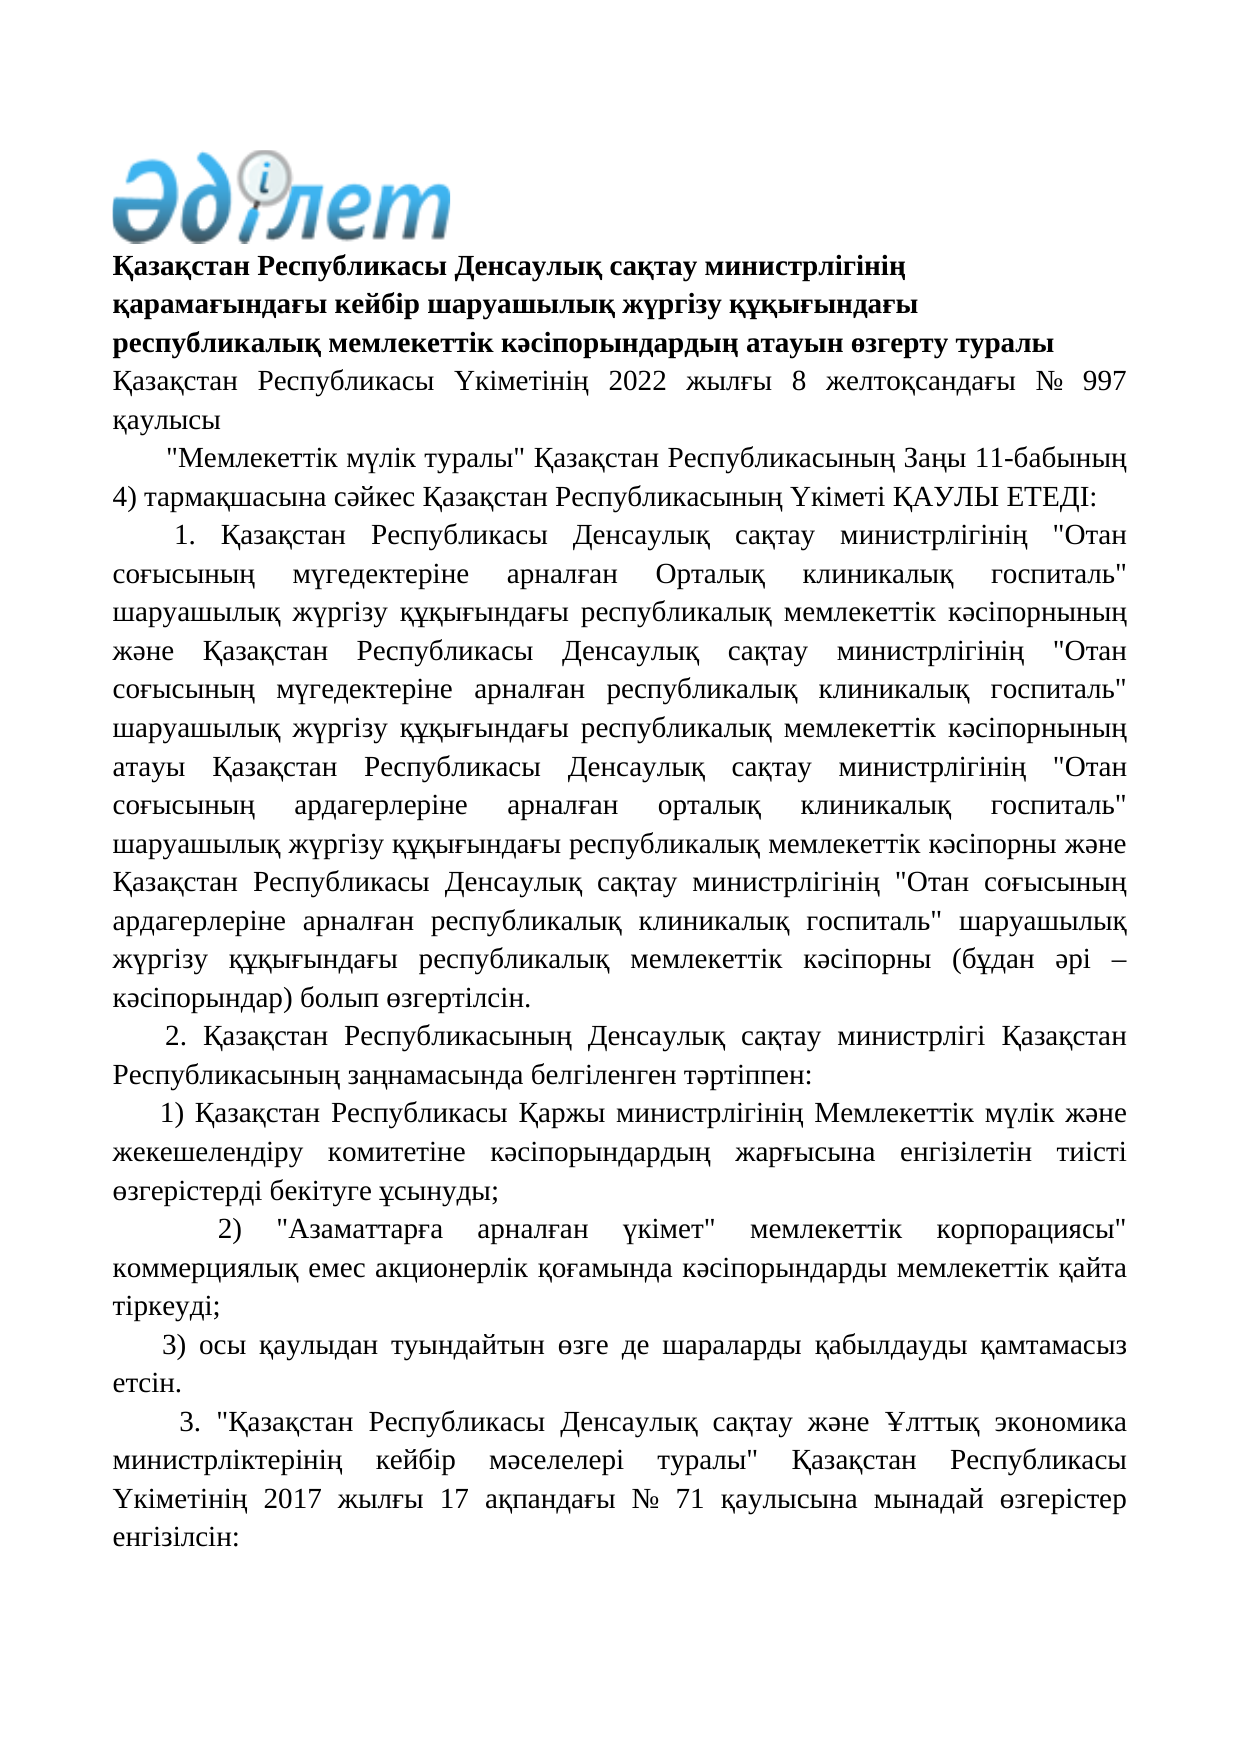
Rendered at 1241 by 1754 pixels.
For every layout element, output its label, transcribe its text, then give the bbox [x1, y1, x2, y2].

text 1. Қазақстан Республикасы Денсаулық сақтау министрлігінің "Отан соғысының мүгедектеріне арналған Орталық клиникалық госпиталь" шаруашылық жүргізу құқығындағы республикалық мемлекеттік кәсіпорнының және Қазақстан Республикасы Денсаулық сақтау министрлігінің "Отан соғысының мүгедектеріне арналған республикалық клиникалық госпиталь" шаруашылық жүргізу құқығындағы республикалық мемлекеттік кәсіпорнының атауы Қазақстан Республикасы Денсаулық сақтау министрлігінің "Отан соғысының ардагерлеріне арналған орталық клиникалық госпиталь" шаруашылық жүргізу құқығындағы республикалық мемлекеттік кәсіпорны және Қазақстан Республикасы Денсаулық сақтау министрлігінің "Отан соғысының ардагерлеріне арналған республикалық клиникалық госпиталь" шаруашылық жүргізу құқығындағы республикалық мемлекеттік кәсіпорны (бұдан әрі – кәсіпорындар) болып өзгертілсін. [112, 517, 1128, 1013]
picture [112, 150, 451, 244]
text Қазақстан Республикасы Үкіметінің 2022 жылғы 8 желтоқсандағы № 997 қаулысы [112, 363, 1128, 435]
text Қазақстан Республикасы Денсаулық сақтау министрлігінің қарамағындағы кейбір шаруашылық жүргізу құқығындағы республикалық мемлекеттік кәсіпорындардың атауын өзгерту туралы [112, 248, 1128, 358]
text "Мемлекеттік мүлік туралы" Қазақстан Республикасының Заңы 11-бабының 4) тармақшасына сәйкес Қазақстан Республикасының Үкiметi ҚАУЛЫ ЕТЕДІ: [112, 440, 1128, 512]
text 2) "Азаматтарға арналған үкімет" мемлекеттік корпорациясы" коммерциялық емес акционерлік қоғамында кәсіпорындарды мемлекеттік қайта тіркеуді; [112, 1211, 1128, 1322]
text 1) Қазақстан Республикасы Қаржы министрлігінің Мемлекеттік мүлік және жекешелендіру комитетіне кәсіпорындардың жарғысына енгізілетін тиісті өзгерістерді бекітуге ұсынуды; [112, 1096, 1128, 1206]
text 2. Қазақстан Республикасының Денсаулық сақтау министрлігі Қазақстан Республикасының заңнамасында белгіленген тәртіппен: [112, 1018, 1128, 1091]
text 3. "Қазақстан Республикасы Денсаулық сақтау және Ұлттық экономика министрліктерінің кейбiр мәселелерi туралы" Қазақстан Республикасы Үкіметінің 2017 жылғы 17 ақпандағы № 71 қаулысына мынадай өзгерістер енгізілсін: [112, 1404, 1128, 1553]
text 3) осы қаулыдан туындайтын өзге де шараларды қабылдауды қамтамасыз етсін. [112, 1327, 1128, 1399]
